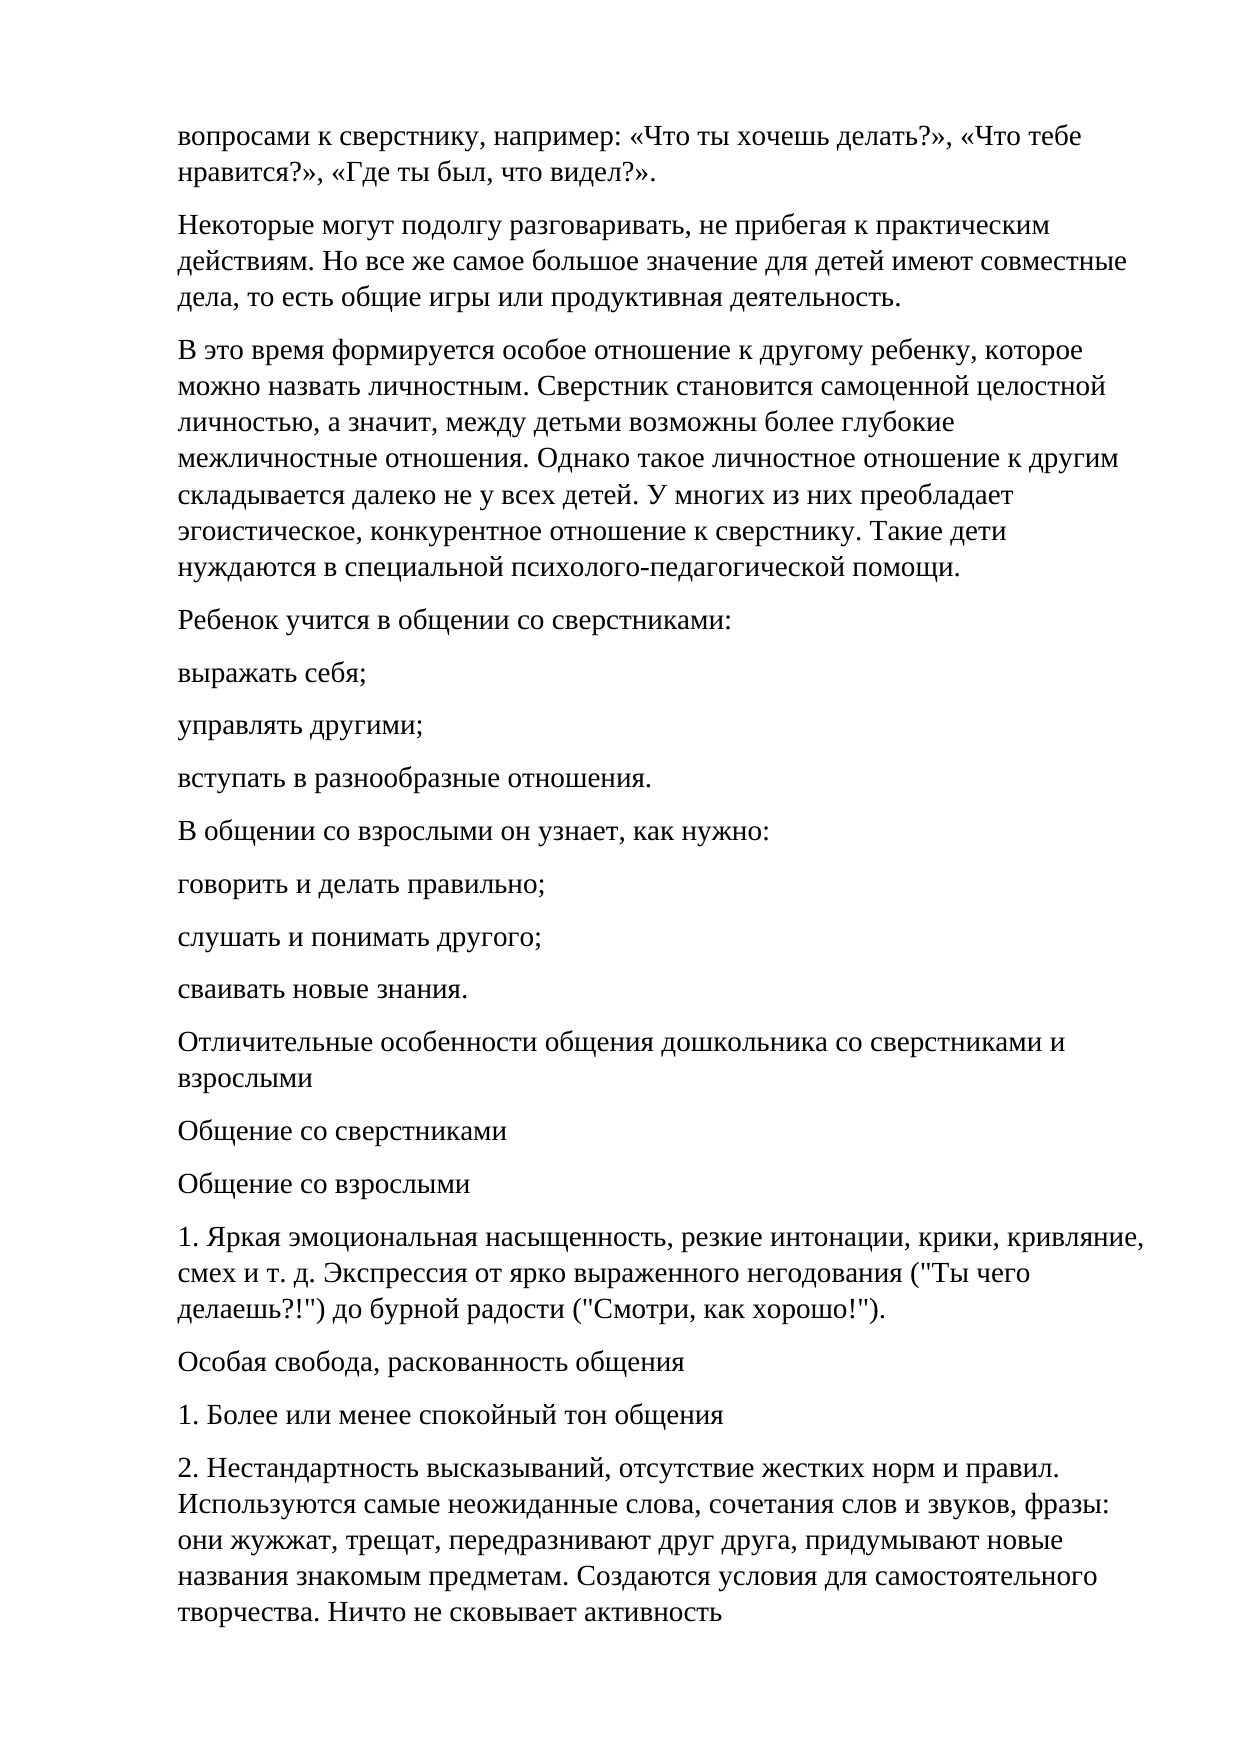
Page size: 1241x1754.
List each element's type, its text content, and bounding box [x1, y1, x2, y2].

text говорить и делать правильно; [177, 866, 1152, 899]
text выражать себя; [177, 655, 1152, 688]
text Отличительные особенности общения дошкольника со сверстниками и взрослыми [177, 1024, 1152, 1094]
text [177, 118, 1152, 188]
text слушать и понимать другого; [177, 919, 1152, 952]
text Общение со сверстниками [177, 1113, 1152, 1147]
text 1. Яркая эмоциональная насыщенность, резкие интонации, крики, кривляние, смех и т. д. Экспрессия от ярко выраженного негодования ("Ты чего делаешь?!") до бурной радости ("Смотри, как хорошо!"). [177, 1219, 1152, 1325]
text сваивать новые знания. [177, 972, 1152, 1005]
text В это время формируется особое отношение к другому ребенку, которое можно назвать личностным. Сверстник становится самоценной целостной личностью, а значит, между детьми возможны более глубокие межличностные отношения. Однако такое личностное отношение к другим складывается далеко не у всех детей. У многих из них преобладает эгоистическое, конкурентное отношение к сверстнику. Такие дети нуждаются в специальной психолого-педагогической помощи. [177, 332, 1152, 583]
text В общении со взрослыми он узнает, как нужно: [177, 813, 1152, 847]
text 2. Нестандартность высказываний, отсутствие жестких норм и правил. Используются самые неожиданные слова, сочетания слов и звуков, фразы: они жужжат, трещат, передразнивают друг друга, придумывают новые названия знакомым предметам. Создаются условия для самостоятельного творчества. Ничто не сковывает активность [177, 1450, 1152, 1628]
text вступать в разнообразные отношения. [177, 760, 1152, 794]
text Ребенок учится в общении со сверстниками: [177, 602, 1152, 635]
text Общение со взрослыми [177, 1166, 1152, 1200]
text Особая свобода, раскованность общения [177, 1344, 1152, 1378]
text Некоторые могут подолгу разговаривать, не прибегая к практическим действиям. Но все же самое большое значение для детей имеют совместные дела, то есть общие игры или продуктивная деятельность. [177, 207, 1152, 313]
text 1. Более или менее спокойный тон общения [177, 1397, 1152, 1430]
text управлять другими; [177, 707, 1152, 741]
